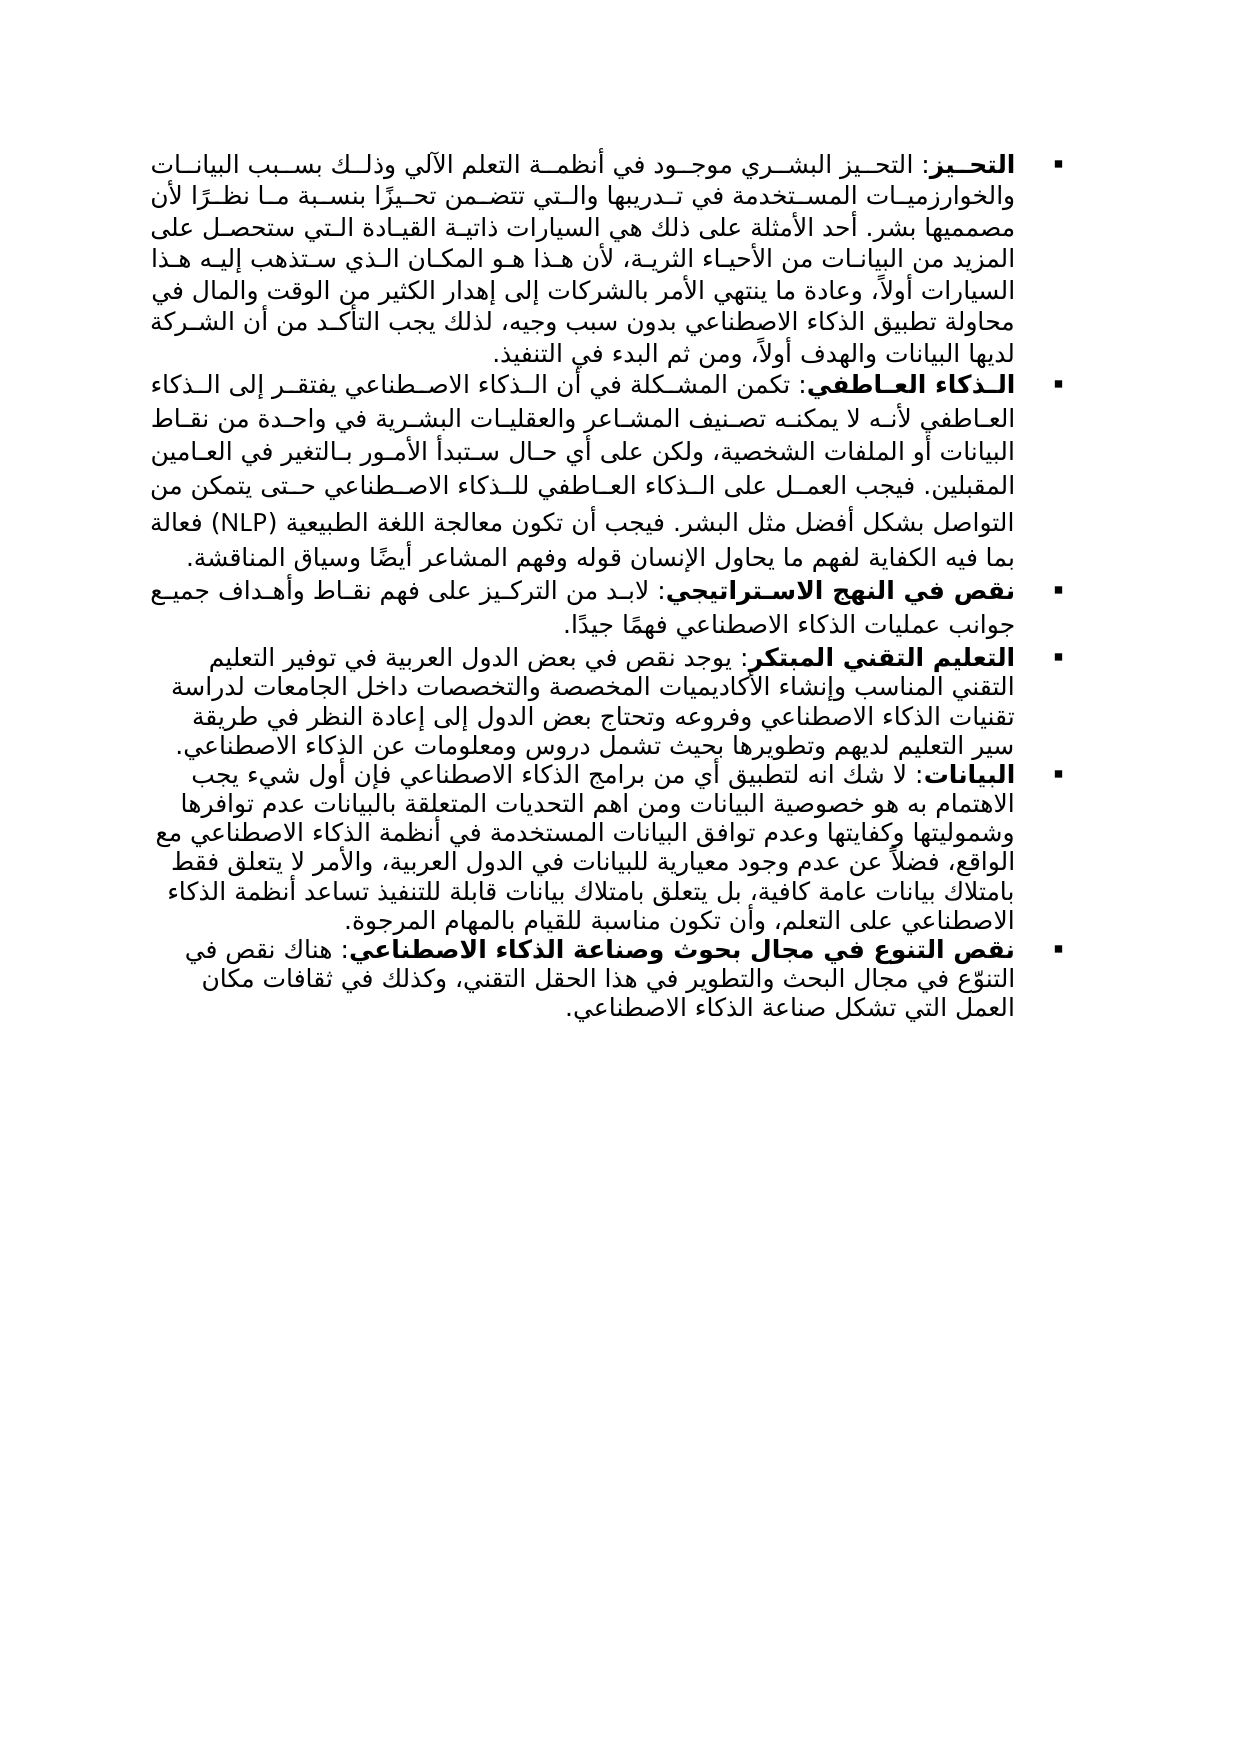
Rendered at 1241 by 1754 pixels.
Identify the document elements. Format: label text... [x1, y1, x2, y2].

list نقص التنوع في مجال بحوث وصناعة الذكاء الاصطناعي: هناك نقص في التنوّع في مجال البحث والتطوير في هذا الحقل التقني، وكذلك في ثقافات مكان العمل التي تشكل صناعة الذكاء الاصطناعي. [150, 935, 1053, 1023]
list الذكاء العاطفي: تكمن المشكلة في أن الذكاء الاصطناعي يفتقر إلى الذكاء العاطفي لأنه لا يمكنه تصنيف المشاعر والعقليات البشرية في واحدة من نقاط البيانات أو الملفات الشخصية، ولكن على أي حال ستبدأ الأمور بالتغير في العامين المقبلين. فيجب العمل على الذكاء العاطفي للذكاء الاصطناعي حتى يتمكن من التواصل بشكل أفضل مثل البشر. فيجب أن تكون معالجة اللغة الطبيعية (NLP) فعالة بما فيه الكفاية لفهم ما يحاول الإنسان قوله وفهم المشاعر أيضًا وسياق المناقشة. [150, 370, 1053, 572]
list نقص في النهج الاستراتيجي: لابد من التركيز على فهم نقاط وأهداف جميع جوانب عمليات الذكاء الاصطناعي فهمًا جيدًا. [150, 576, 1053, 639]
list التعليم التقني المبتكر: يوجد نقص في بعض الدول العربية في توفير التعليم التقني المناسب وإنشاء الأكاديميات المخصصة والتخصصات داخل الجامعات لدراسة تقنيات الذكاء الاصطناعي وفروعه وتحتاج بعض الدول إلى إعادة النظر في طريقة سير التعليم لديهم وتطويرها بحيث تشمل دروس ومعلومات عن الذكاء الاصطناعي. [150, 643, 1053, 760]
list التحيز: التحيز البشري موجود في أنظمة التعلم الآلي وذلك بسبب البيانات والخوارزميات المستخدمة في تدريبها والتي تتضمن تحيزًا بنسبة ما نظرًا لأن مصمميها بشر. أحد الأمثلة على ذلك هي السيارات ذاتية القيادة التي ستحصل على المزيد من البيانات من الأحياء الثرية، لأن هذا هو المكان الذي ستذهب إليه هذا السيارات أولاً، وعادة ما ينتهي الأمر بالشركات إلى إهدار الكثير من الوقت والمال في محاولة تطبيق الذكاء الاصطناعي بدون سبب وجيه، لذلك يجب التأكد من أن الشركة لديها البيانات والهدف أولاً، ومن ثم البدء في التنفيذ. [150, 150, 1053, 368]
list البيانات: لا شك انه لتطبيق أي من برامج الذكاء الاصطناعي فإن أول شيء يجب الاهتمام به هو خصوصية البيانات ومن اهم التحديات المتعلقة بالبيانات عدم توافرها وشموليتها وكفايتها وعدم توافق البيانات المستخدمة في أنظمة الذكاء الاصطناعي مع الواقع، فضلاً عن عدم وجود معيارية للبيانات في الدول العربية، والأمر لا يتعلق فقط بامتلاك بيانات عامة كافية، بل يتعلق بامتلاك بيانات قابلة للتنفيذ تساعد أنظمة الذكاء الاصطناعي على التعلم، وأن تكون مناسبة للقيام بالمهام المرجوة. [150, 760, 1053, 935]
